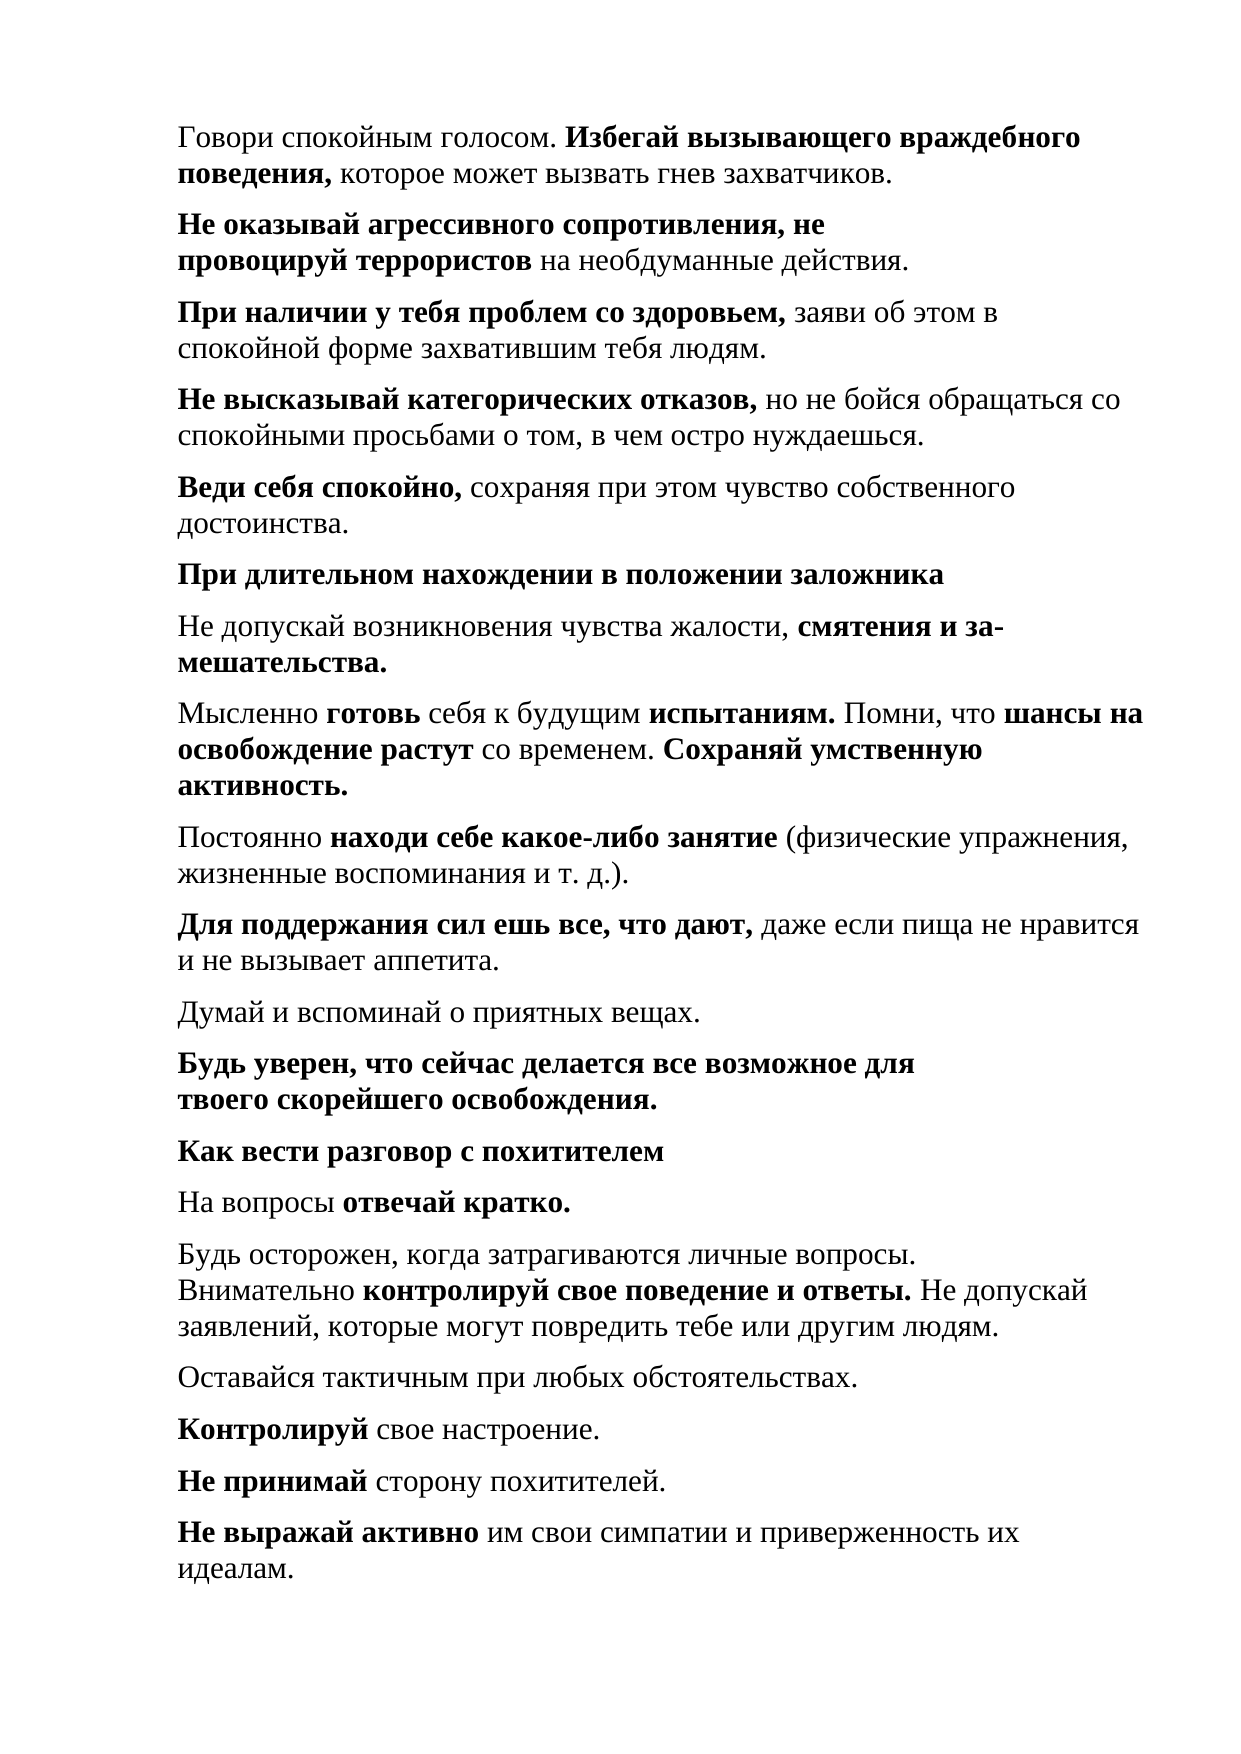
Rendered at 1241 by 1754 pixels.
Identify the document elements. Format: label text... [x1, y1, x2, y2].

text При наличии у тебя проблем со здоровьем, заяви об этом в спокойной форме захватившим тебя людям. [177, 293, 1144, 365]
text Постоянно находи себе какое-либо занятие (физические упражнения, жизненные воспоминания и т. д.). [177, 818, 1144, 890]
text Говори спокойным голосом. Избегай вызывающего враждебного поведения, которое может вызвать гнев захватчиков. [177, 118, 1144, 190]
text При длительном нахождении в положении заложника [177, 556, 1144, 592]
text Думай и вспоминай о приятных вещах. [177, 993, 1144, 1029]
text Мысленно готовь себя к будущим испытаниям. Помни, что шансы на освобождение растут со временем. Сохраняй умственную активность. [177, 695, 1144, 802]
text Как вести разговор с похитителем [177, 1132, 1144, 1168]
text Не принимай сторону похитителей. [177, 1462, 1144, 1498]
text Не допускай возникновения чувства жалости, смятения и замешательства. [177, 607, 1144, 679]
text Не оказывай агрессивного сопротивления, не провоцируй террористов на необдуманные действия. [177, 206, 1144, 277]
text Веди себя спокойно, сохраняя при этом чувство собственного достоинства. [177, 468, 1144, 540]
text Будь уверен, что сейчас делается все возможное для твоего скорейшего освобождения. [177, 1045, 1144, 1117]
text Для поддержания сил ешь все, что дают, даже если пища не нравится и не вызывает аппетита. [177, 906, 1144, 977]
text Контролируй свое настроение. [177, 1410, 1144, 1446]
text На вопросы отвечай кратко. [177, 1184, 1144, 1220]
text Не выражай активно им свои симпатии и приверженность их идеалам. [177, 1513, 1144, 1585]
text Не высказывай категорических отказов, но не бойся обращаться со спокойными просьбами о том, в чем остро нуждаешься. [177, 381, 1144, 452]
text Оставайся тактичным при любых обстоятельствах. [177, 1359, 1144, 1395]
text Будь осторожен, когда затрагиваются личные вопросы. Внимательно контролируй свое поведение и ответы. Не допускай заявлений, которые могут повредить тебе или другим людям. [177, 1235, 1144, 1343]
